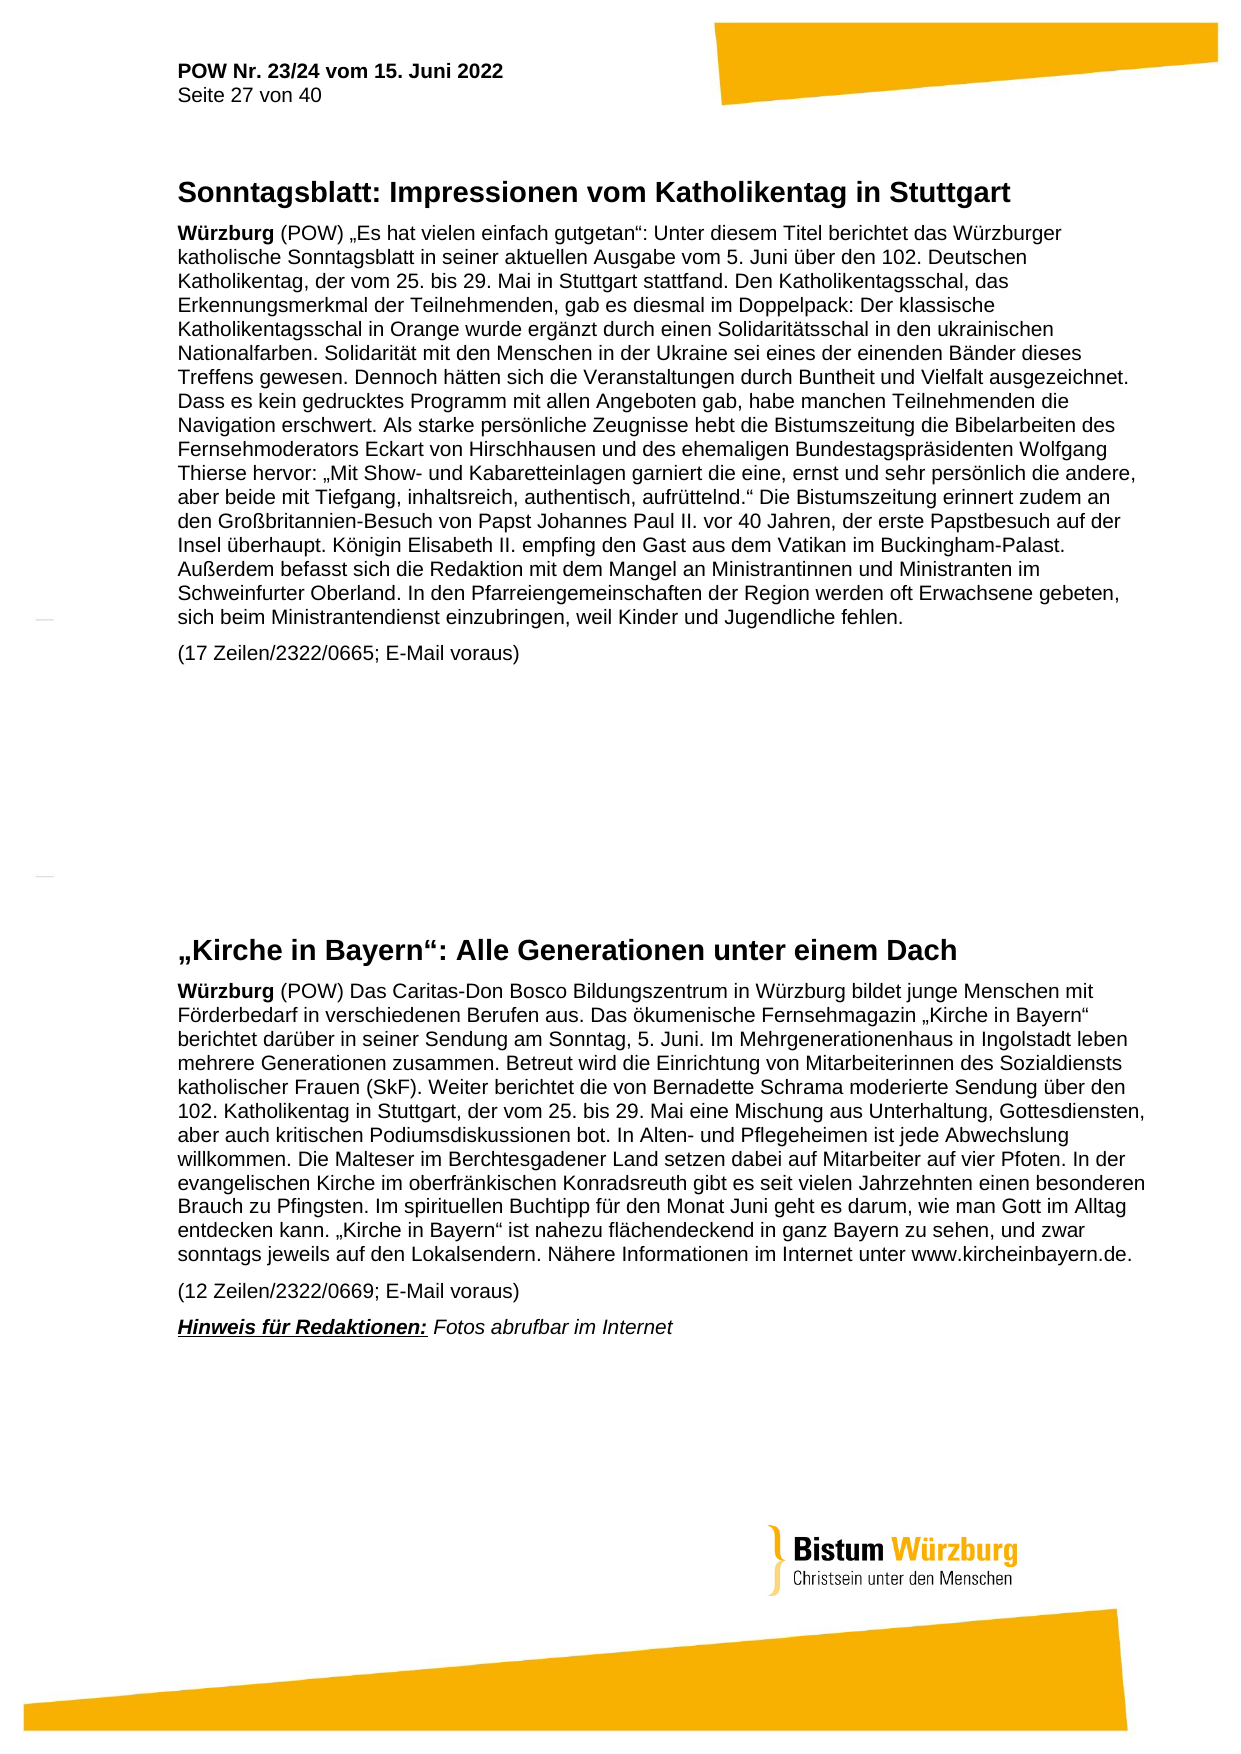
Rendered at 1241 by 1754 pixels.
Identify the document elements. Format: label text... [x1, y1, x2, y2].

picture [0, 0, 1241, 1754]
text (17 Zeilen/2322/0665; E-Mail voraus) [177, 641, 1152, 665]
text (12 Zeilen/2322/0669; E-Mail voraus) [177, 1279, 1152, 1303]
text Würzburg (POW) Das Caritas-Don Bosco Bildungszentrum in Würzburg bildet junge Menschen mit Förderbedarf in verschiedenen Berufen aus. Das ökumenische Fernsehmagazin „Kirche in Bayern“ berichtet darüber in seiner Sendung am Sonntag, 5. Juni. Im Mehrgenerationenhaus in Ingolstadt leben mehrere Generationen zusammen. Betreut wird die Einrichtung von Mitarbeiterinnen des Sozialdiensts katholischer Frauen (SkF). Weiter berichtet die von Bernadette Schrama moderierte Sendung über den 102. Katholikentag in Stuttgart, der vom 25. bis 29. Mai eine Mischung aus Unterhaltung, Gottesdiensten, aber auch kritischen Podiumsdiskussionen bot. In Alten- und Pflegeheimen ist jede Abwechslung willkommen. Die Malteser im Berchtesgadener Land setzen dabei auf Mitarbeiter auf vier Pfoten. In der evangelischen Kirche im oberfränkischen Konradsreuth gibt es seit vielen Jahrzehnten einen besonderen Brauch zu Pfingsten. Im spirituellen Buchtipp für den Monat Juni geht es darum, wie man Gott im Alltag entdecken kann. „Kirche in Bayern“ ist nahezu flächendeckend in ganz Bayern zu sehen, und zwar sonntags jeweils auf den Lokalsendern. Nähere Informationen im Internet unter www.kircheinbayern.de. [177, 979, 1152, 1266]
text Hinweis für Redaktionen: Fotos abrufbar im Internet [177, 1315, 1152, 1339]
subtitle Sonntagsblatt: Impressionen vom Katholikentag in Stuttgart [177, 175, 1152, 209]
subtitle „Kirche in Bayern“: Alle Generationen unter einem Dach [177, 933, 1152, 966]
text Würzburg (POW) „Es hat vielen einfach gutgetan“: Unter diesem Titel berichtet das Würzburger katholische Sonntagsblatt in seiner aktuellen Ausgabe vom 5. Juni über den 102. Deutschen Katholikentag, der vom 25. bis 29. Mai in Stuttgart stattfand. Den Katholikentagsschal, das Erkennungsmerkmal der Teilnehmenden, gab es diesmal im Doppelpack: Der klassische Katholikentagsschal in Orange wurde ergänzt durch einen Solidaritätsschal in den ukrainischen Nationalfarben. Solidarität mit den Menschen in der Ukraine sei eines der einenden Bänder dieses Treffens gewesen. Dennoch hätten sich die Veranstaltungen durch Buntheit und Vielfalt ausgezeichnet. Dass es kein gedrucktes Programm mit allen Angeboten gab, habe manchen Teilnehmenden die Navigation erschwert. Als starke persönliche Zeugnisse hebt die Bistumszeitung die Bibelarbeiten des Fernsehmoderators Eckart von Hirschhausen und des ehemaligen Bundestagspräsidenten Wolfgang Thierse hervor: „Mit Show- und Kabaretteinlagen garniert die eine, ernst und sehr persönlich die andere, aber beide mit Tiefgang, inhaltsreich, authentisch, aufrüttelnd.“ Die Bistumszeitung erinnert zudem an den Großbritannien-Besuch von Papst Johannes Paul II. vor 40 Jahren, der erste Papstbesuch auf der Insel überhaupt. Königin Elisabeth II. empfing den Gast aus dem Vatikan im Buckingham-Palast. Außerdem befasst sich die Redaktion mit dem Mangel an Ministrantinnen und Ministranten im Schweinfurter Oberland. In den Pfarreiengemeinschaften der Region werden oft Erwachsene gebeten, sich beim Ministrantendienst einzubringen, weil Kinder und Jugendliche fehlen. [177, 221, 1152, 628]
